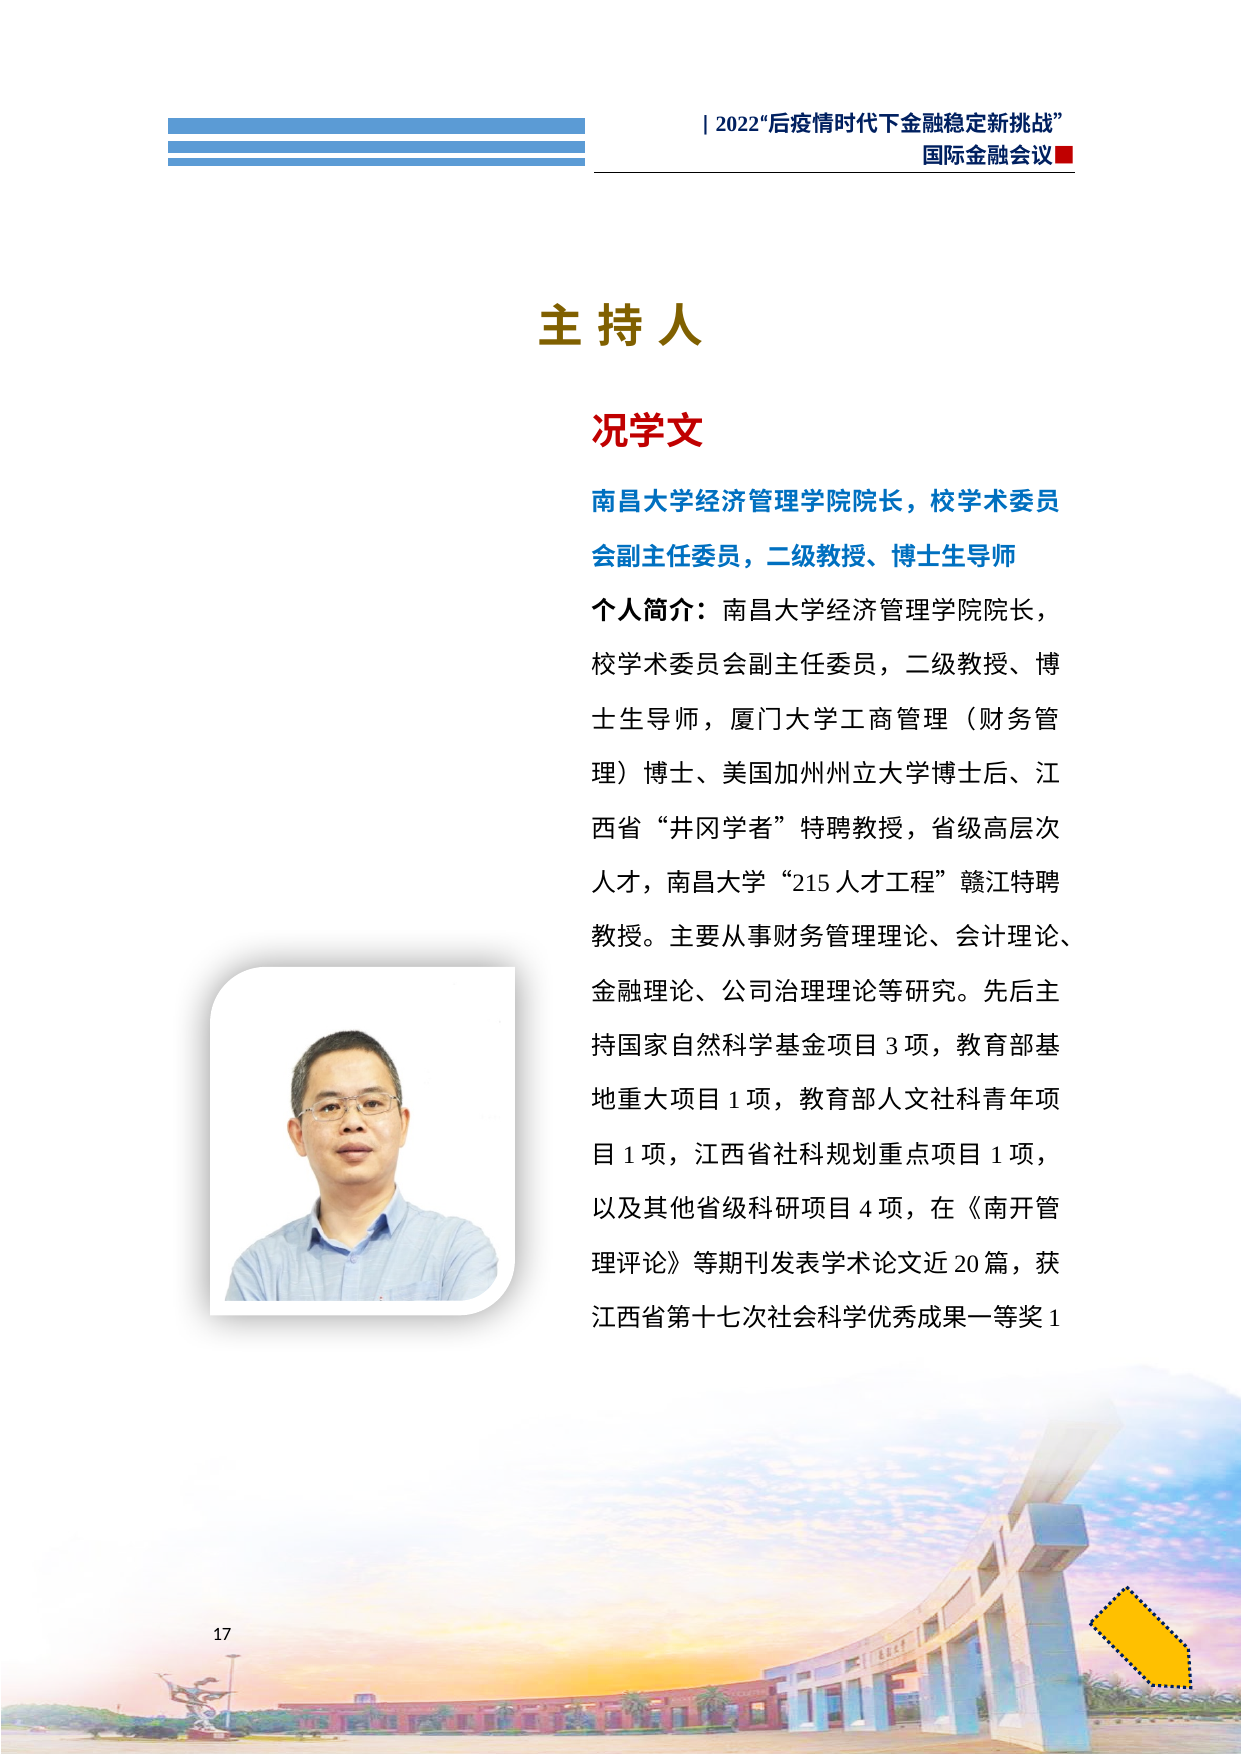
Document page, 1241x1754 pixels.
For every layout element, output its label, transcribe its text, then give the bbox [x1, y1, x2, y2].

picture [1, 1349, 1241, 1754]
picture [225, 982, 500, 1300]
text 主 持 人 [165, 289, 1075, 356]
